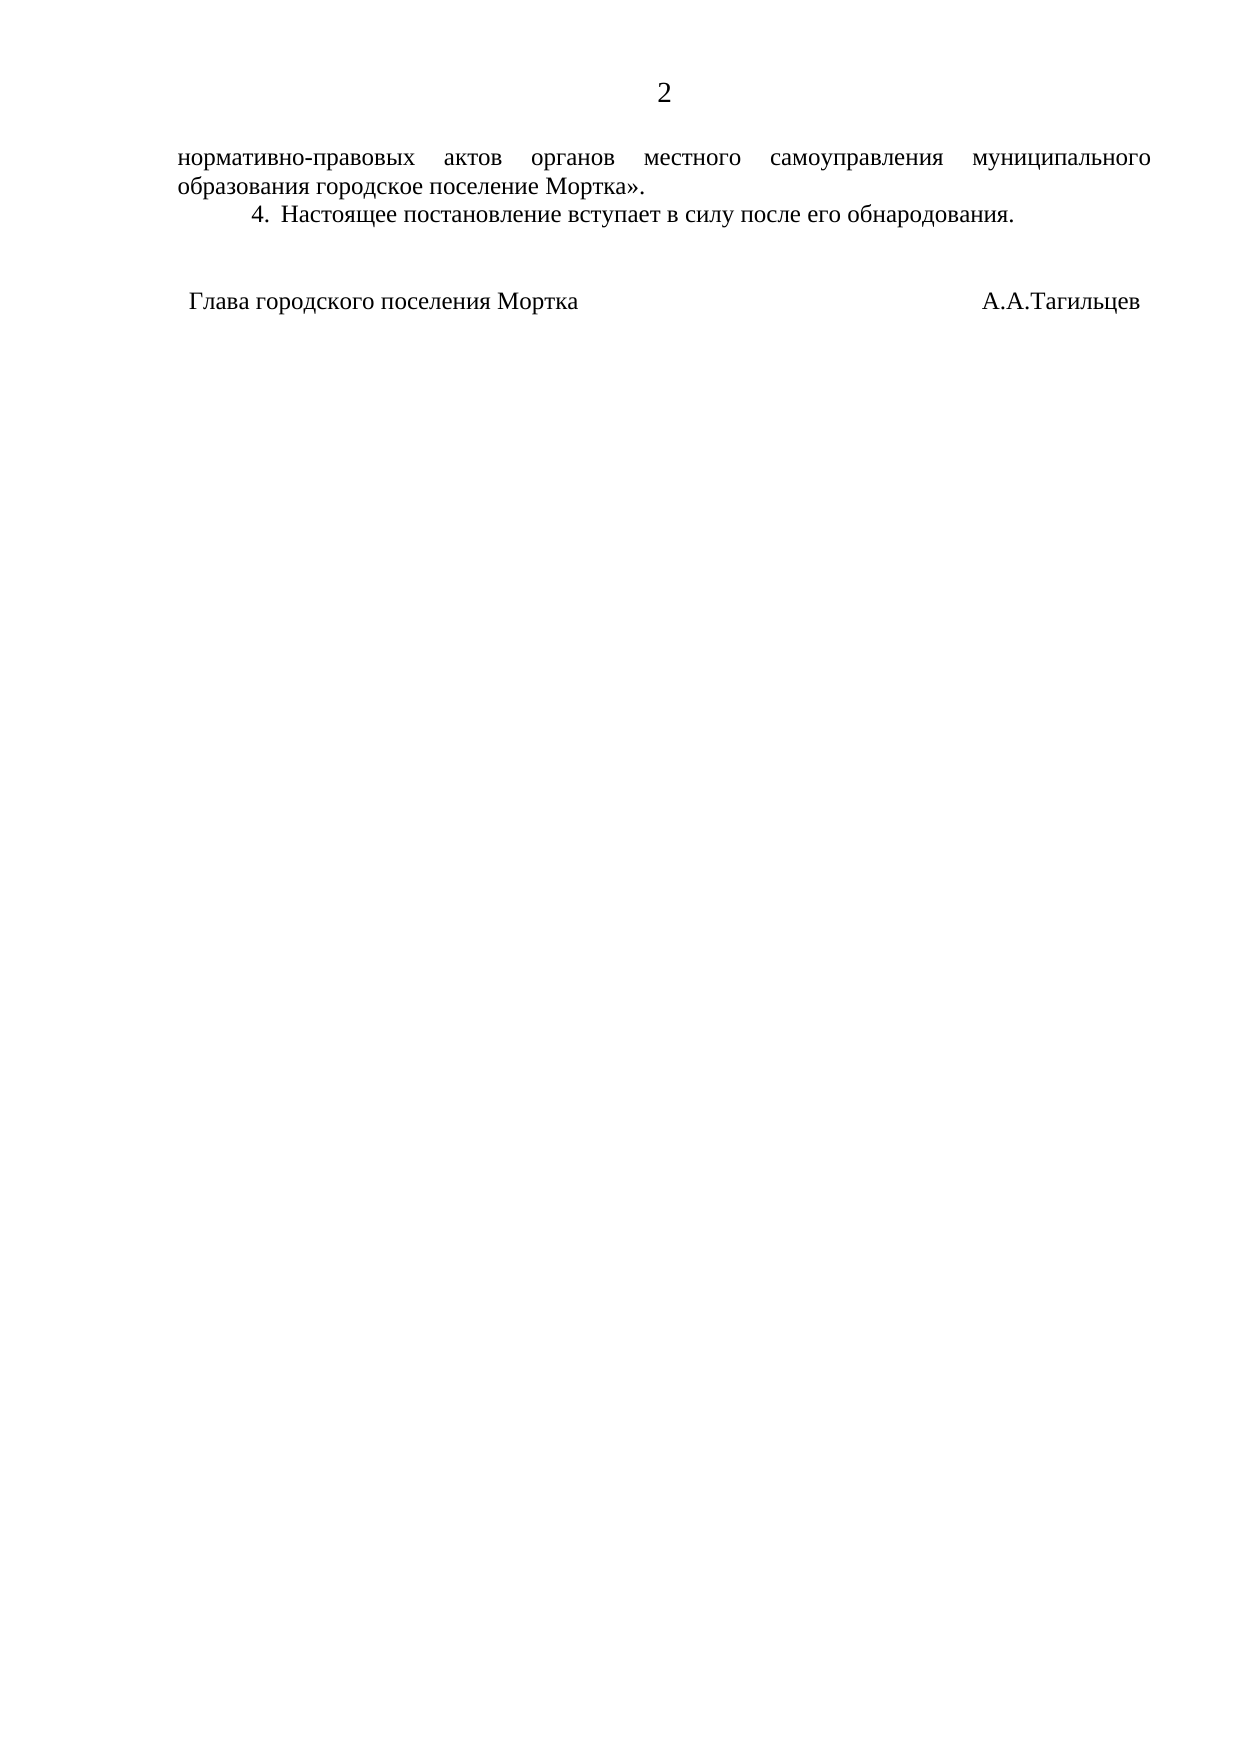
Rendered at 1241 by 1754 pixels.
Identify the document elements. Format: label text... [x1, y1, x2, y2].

list Настоящее постановление вступает в силу после его обнародования. [177, 199, 1152, 228]
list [177, 142, 1152, 199]
table_header А.А.Тагильцев [664, 286, 1152, 333]
table_header Глава городского поселения Мортка [177, 286, 664, 333]
